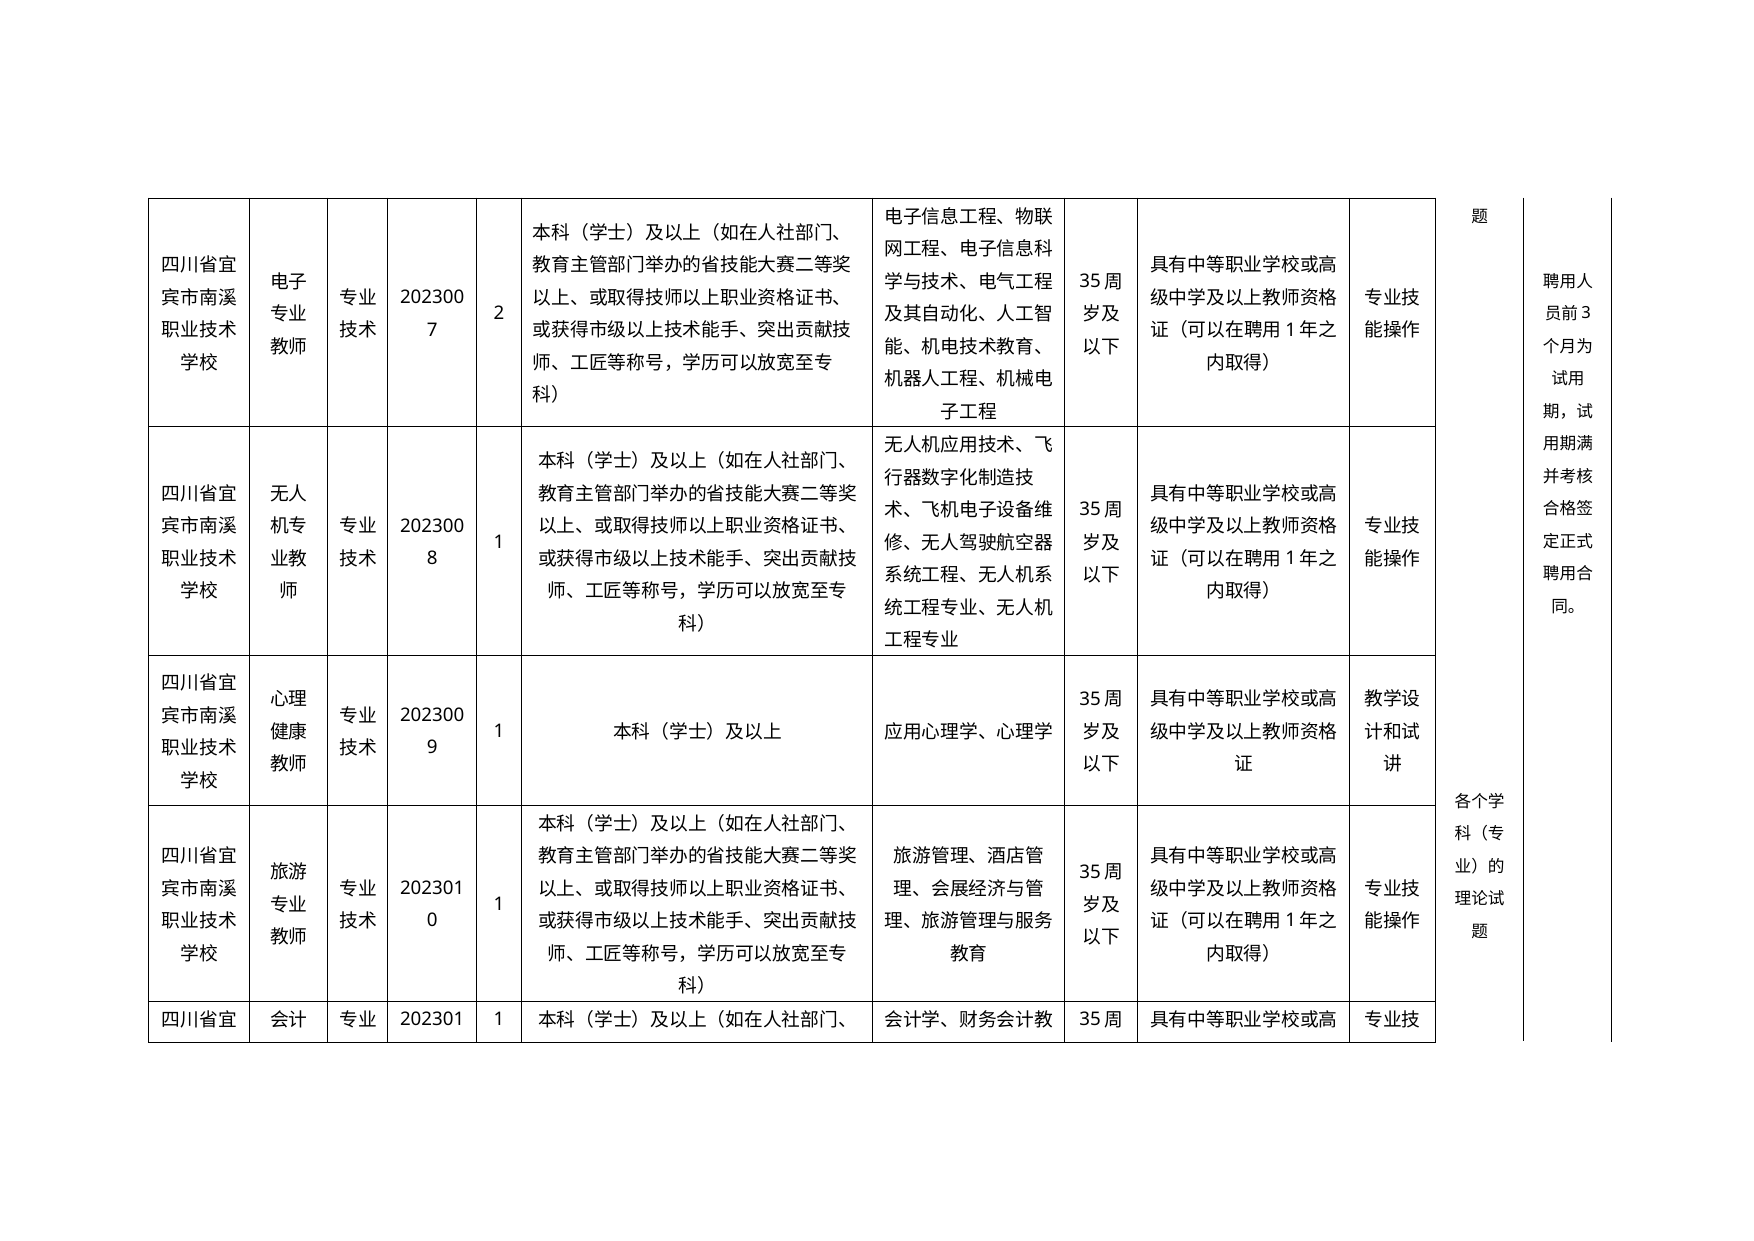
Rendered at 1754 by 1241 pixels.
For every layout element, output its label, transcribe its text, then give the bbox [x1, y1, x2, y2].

table_cell 1 [477, 1002, 521, 1042]
table_cell 2 [477, 199, 521, 426]
table_cell 1 [477, 656, 521, 805]
table_cell 心理健康教师 [250, 656, 327, 805]
table_cell 35周岁及以下 [1065, 199, 1137, 426]
table_cell 无人机专业教师 [250, 427, 327, 655]
table_cell 2023010 [388, 806, 476, 1001]
table_cell 教学设计和试讲 [1350, 656, 1435, 805]
table_cell 具有中等职业学校或高级中学及以上教师资格证（可以在聘用1年之内取得） [1138, 427, 1349, 655]
table_cell 旅游专业教师 [250, 806, 327, 1001]
table_cell 35周岁及以下 [1065, 427, 1137, 655]
table_cell 专业技术 [328, 1002, 387, 1042]
table_cell 电子专业教师 [250, 199, 327, 426]
table_cell 四川省宜宾市南溪职业技术学校 [149, 656, 249, 805]
table_cell 专业技术 [328, 806, 387, 1001]
table_cell 会计专业教师 [250, 1002, 327, 1042]
table_cell 电子信息工程、物联网工程、电子信息科学与技术、电气工程及其自动化、人工智能、机电技术教育、机器人工程、机械电子工程 [873, 199, 1064, 426]
table_cell 专业技能操作 [1350, 199, 1435, 426]
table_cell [522, 199, 872, 426]
table_cell 四川省宜宾市南溪职业技术学校 [149, 199, 249, 426]
table_cell 2023011 [388, 1002, 476, 1042]
table_cell 专业技能操作 [1350, 427, 1435, 655]
table_cell 四川省宜宾市南溪职业技术学校 [149, 806, 249, 1001]
table_cell 35周岁及以下 [1065, 656, 1137, 805]
table_cell 四川省宜宾市南溪职业技术学校 [149, 427, 249, 655]
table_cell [1138, 199, 1349, 426]
table_cell 2023008 [388, 427, 476, 655]
table_cell 2023009 [388, 656, 476, 805]
table_cell 专业技能操作 [1350, 1002, 1435, 1042]
table_cell 具有中等职业学校或高级中学及以上教师资格证 [1138, 656, 1349, 805]
table_cell 2023007 [388, 199, 476, 426]
table_cell 专业技术 [328, 199, 387, 426]
table_cell 专业技能操作 [1350, 806, 1435, 1001]
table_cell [522, 1002, 872, 1042]
table_cell 35周岁及以下 [1065, 1002, 1137, 1042]
table_cell 本科（学士）及以上 [522, 656, 872, 805]
table_cell 无人机应用技术、飞行器数字化制造技术、飞机电子设备维修、无人驾驶航空器系统工程、无人机系统工程专业、无人机工程专业 [873, 427, 1064, 655]
table_cell 具有中等职业学校或高级中学及以上教师资格证（可以在聘用1年之内取得） [1138, 806, 1349, 1001]
table_cell 旅游管理、酒店管理、会展经济与管理、旅游管理与服务教育 [873, 806, 1064, 1001]
table_cell 专业技术 [328, 427, 387, 655]
table_cell 四川省宜宾市南溪职业技术学校 [149, 1002, 249, 1042]
table_cell 专业技术 [328, 656, 387, 805]
table_cell 1 [477, 427, 521, 655]
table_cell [1138, 1002, 1349, 1042]
table_cell 本科（学士）及以上（如在人社部门、教育主管部门举办的省技能大赛二等奖以上、或取得技师以上职业资格证书、或获得市级以上技术能手、突出贡献技师、工匠等称号，学历可以放宽至专科） [522, 806, 872, 1001]
table_cell 35周岁及以下 [1065, 806, 1137, 1001]
table_cell 1 [477, 806, 521, 1001]
table_cell 会计学、财务会计教育、审计学、财务管理 [873, 1002, 1064, 1042]
table_cell 本科（学士）及以上（如在人社部门、教育主管部门举办的省技能大赛二等奖以上、或取得技师以上职业资格证书、或获得市级以上技术能手、突出贡献技师、工匠等称号，学历可以放宽至专科） [522, 427, 872, 655]
table_cell 应用心理学、心理学 [873, 656, 1064, 805]
